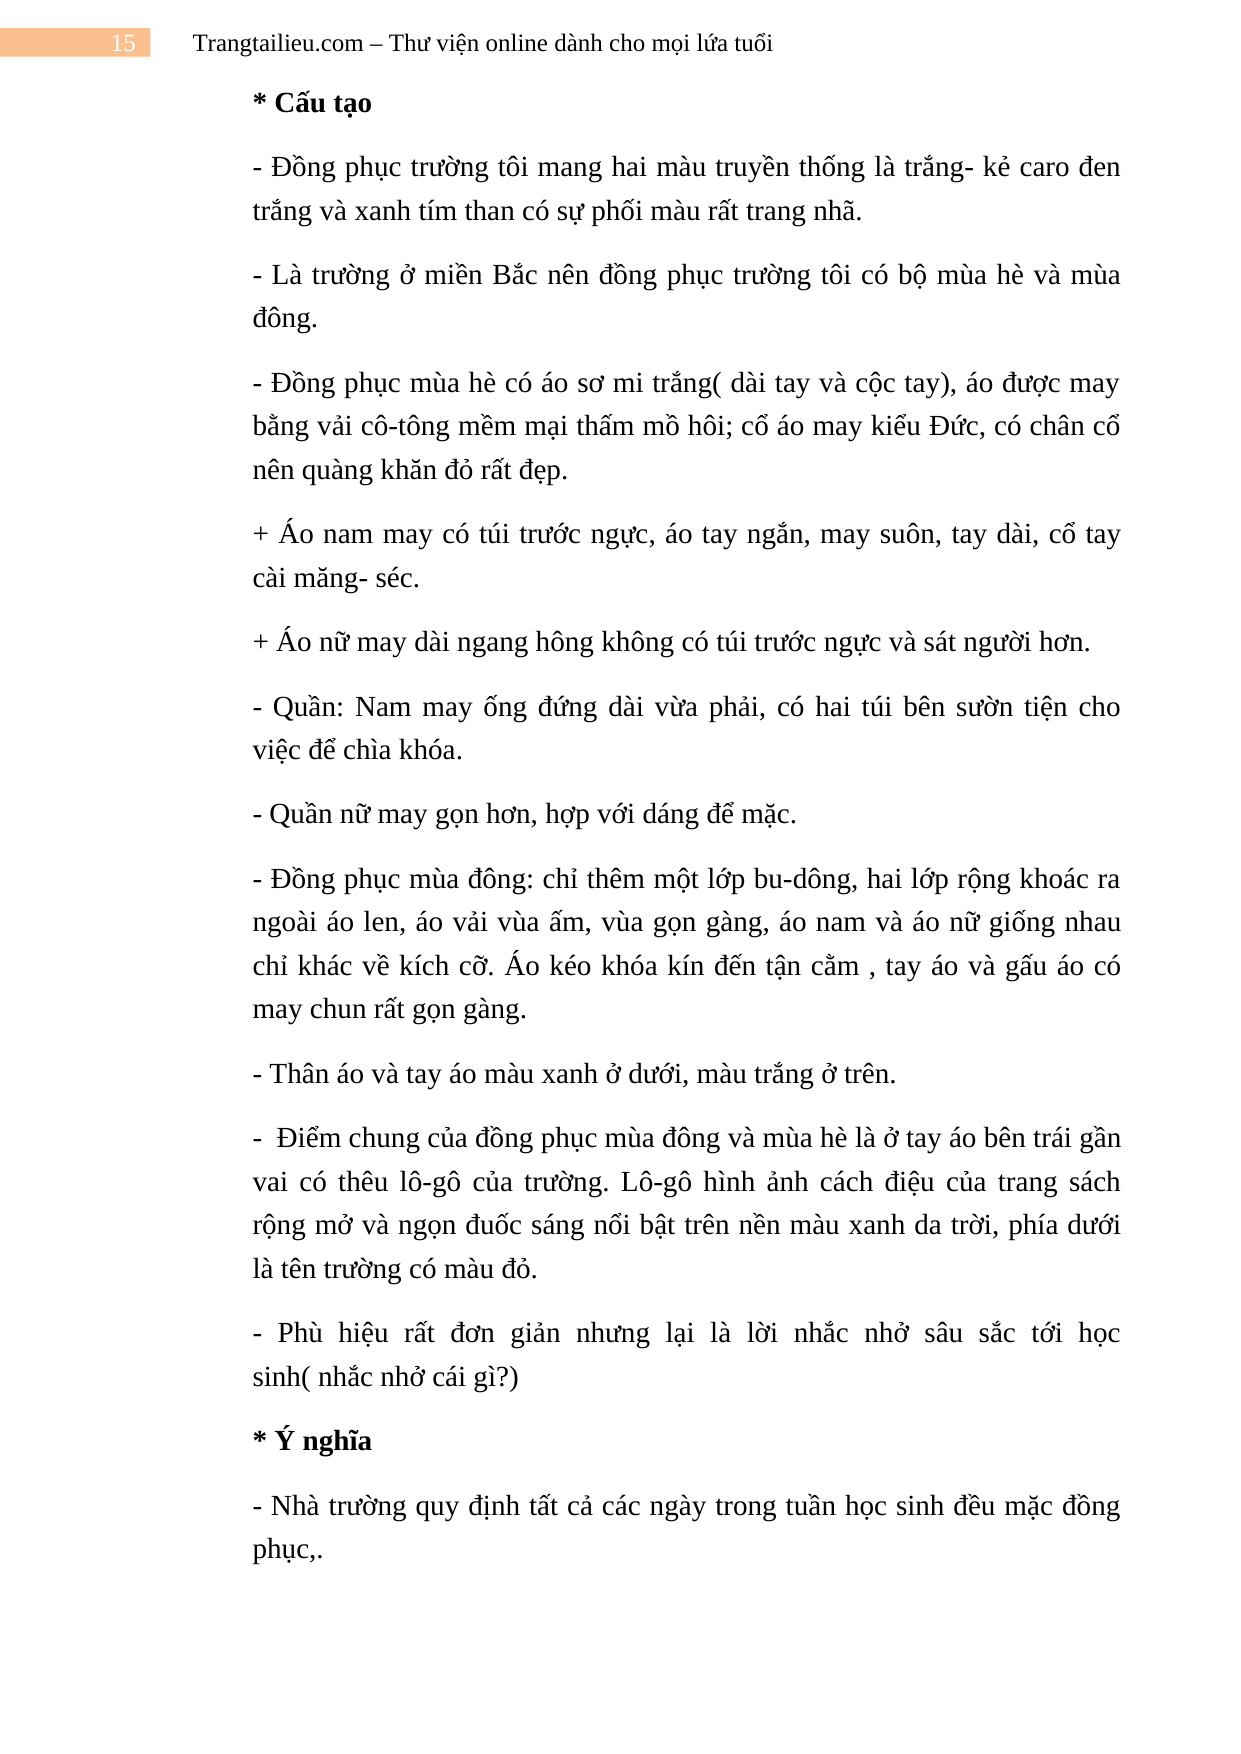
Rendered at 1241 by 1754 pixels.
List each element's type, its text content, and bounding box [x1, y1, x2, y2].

text - Phù hiệu rất đơn giản nhưng lại là lời nhắc nhở sâu sắc tới học sinh( nhắc nhở cái gì?) [252, 1315, 1122, 1392]
text - Điểm chung của đồng phục mùa đông và mùa hè là ở tay áo bên trái gần vai có thêu lô-gô của trường. Lô-gô hình ảnh cách điệu của trang sách rộng mở và ngọn đuốc sáng nổi bật trên nền màu xanh da trời, phía dưới là tên trường có màu đỏ. [252, 1120, 1122, 1284]
text - Nhà trường quy định tất cả các ngày trong tuần học sinh đều mặc đồng phục,. [252, 1488, 1122, 1565]
text + Áo nữ may dài ngang hông không có túi trước ngực và sát người hơn. [252, 624, 1122, 658]
text - Đồng phục mùa đông: chỉ thêm một lớp bu-dông, hai lớp rộng khoác ra ngoài áo len, áo vải vùa ấm, vùa gọn gàng, áo nam và áo nữ giống nhau chỉ khác về kích cỡ. Áo kéo khóa kín đến tận cằm , tay áo và gấu áo có may chun rất gọn gàng. [252, 861, 1122, 1025]
text - Thân áo và tay áo màu xanh ở dưới, màu trắng ở trên. [252, 1056, 1122, 1089]
text - Là trường ở miền Bắc nên đồng phục trường tôi có bộ mùa hè và mùa đông. [252, 257, 1122, 334]
text * Ý nghĩa [252, 1423, 1122, 1457]
text - Đồng phục trường tôi mang hai màu truyền thống là trắng- kẻ caro đen trắng và xanh tím than có sự phối màu rất trang nhã. [252, 149, 1122, 226]
text * Cấu tạo [252, 85, 1122, 118]
text - Quần: Nam may ống đứng dài vừa phải, có hai túi bên sườn tiện cho việc để chìa khóa. [252, 689, 1122, 766]
text - Đồng phục mùa hè có áo sơ mi trắng( dài tay và cộc tay), áo được may bằng vải cô-tông mềm mại thấm mồ hôi; cổ áo may kiểu Đức, có chân cổ nên quàng khăn đỏ rất đẹp. [252, 365, 1122, 486]
text - Quần nữ may gọn hơn, hợp với dáng để mặc. [252, 797, 1122, 830]
text + Áo nam may có túi trước ngực, áo tay ngắn, may suôn, tay dài, cổ tay cài măng- séc. [252, 516, 1122, 593]
